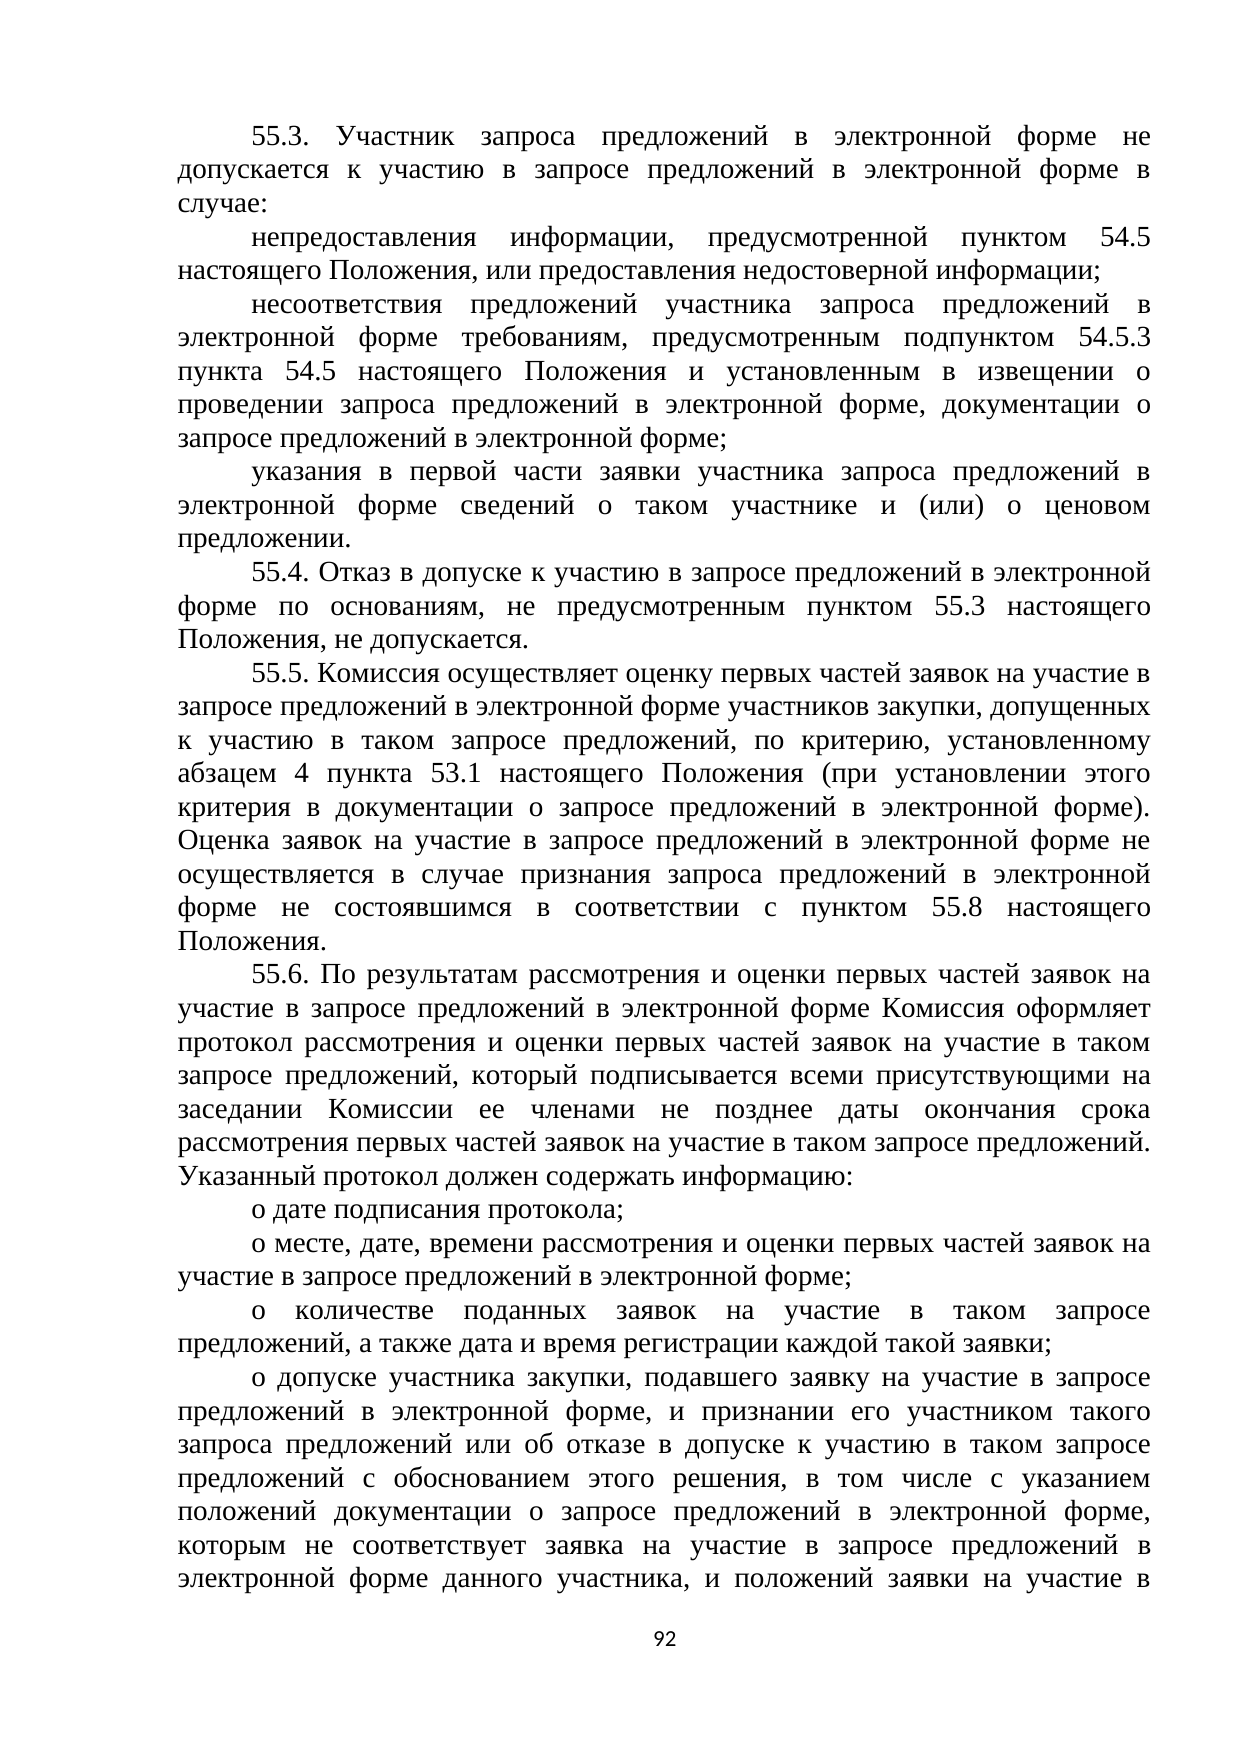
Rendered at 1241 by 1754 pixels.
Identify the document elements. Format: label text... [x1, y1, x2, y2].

list 55.4. Отказ в допуске к участию в запросе предложений в электронной форме по основаниям, не предусмотренным пунктом 55.3 настоящего Положения, не допускается. [177, 554, 1152, 655]
list непредоставления информации, предусмотренной пунктом 54.5 настоящего Положения, или предоставления недостоверной информации; [177, 219, 1152, 286]
list несоответствия предложений участника запроса предложений в электронной форме требованиям, предусмотренным подпунктом 54.5.3 пункта 54.5 настоящего Положения и установленным в извещении о проведении запроса предложений в электронной форме, документации о запросе предложений в электронной форме; [177, 286, 1152, 453]
list о дате подписания протокола; [177, 1191, 1152, 1225]
list 55.3. Участник запроса предложений в электронной форме не допускается к участию в запросе предложений в электронной форме в случае: [177, 118, 1152, 219]
text о количестве поданных заявок на участие в таком запросе предложений, а также дата и время регистрации каждой такой заявки; [177, 1292, 1152, 1359]
list 55.6. По результатам рассмотрения и оценки первых частей заявок на участие в запросе предложений в электронной форме Комиссия оформляет протокол рассмотрения и оценки первых частей заявок на участие в таком запросе предложений, который подписывается всеми присутствующими на заседании Комиссии ее членами не позднее даты окончания срока рассмотрения первых частей заявок на участие в таком запросе предложений. Указанный протокол должен содержать информацию: [177, 957, 1152, 1191]
list о месте, дате, времени рассмотрения и оценки первых частей заявок на участие в запросе предложений в электронной форме; [177, 1225, 1152, 1292]
list 55.5. Комиссия осуществляет оценку первых частей заявок на участие в запросе предложений в электронной форме участников закупки, допущенных к участию в таком запросе предложений, по критерию, установленному абзацем 4 пункта 53.1 настоящего Положения (при установлении этого критерия в документации о запросе предложений в электронной форме). Оценка заявок на участие в запросе предложений в электронной форме не осуществляется в случае признания запроса предложений в электронной форме не состоявшимся в соответствии с пунктом 55.8 настоящего Положения. [177, 655, 1152, 957]
list указания в первой части заявки участника запроса предложений в электронной форме сведений о таком участнике и (или) о ценовом предложении. [177, 453, 1152, 554]
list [177, 1359, 1152, 1594]
